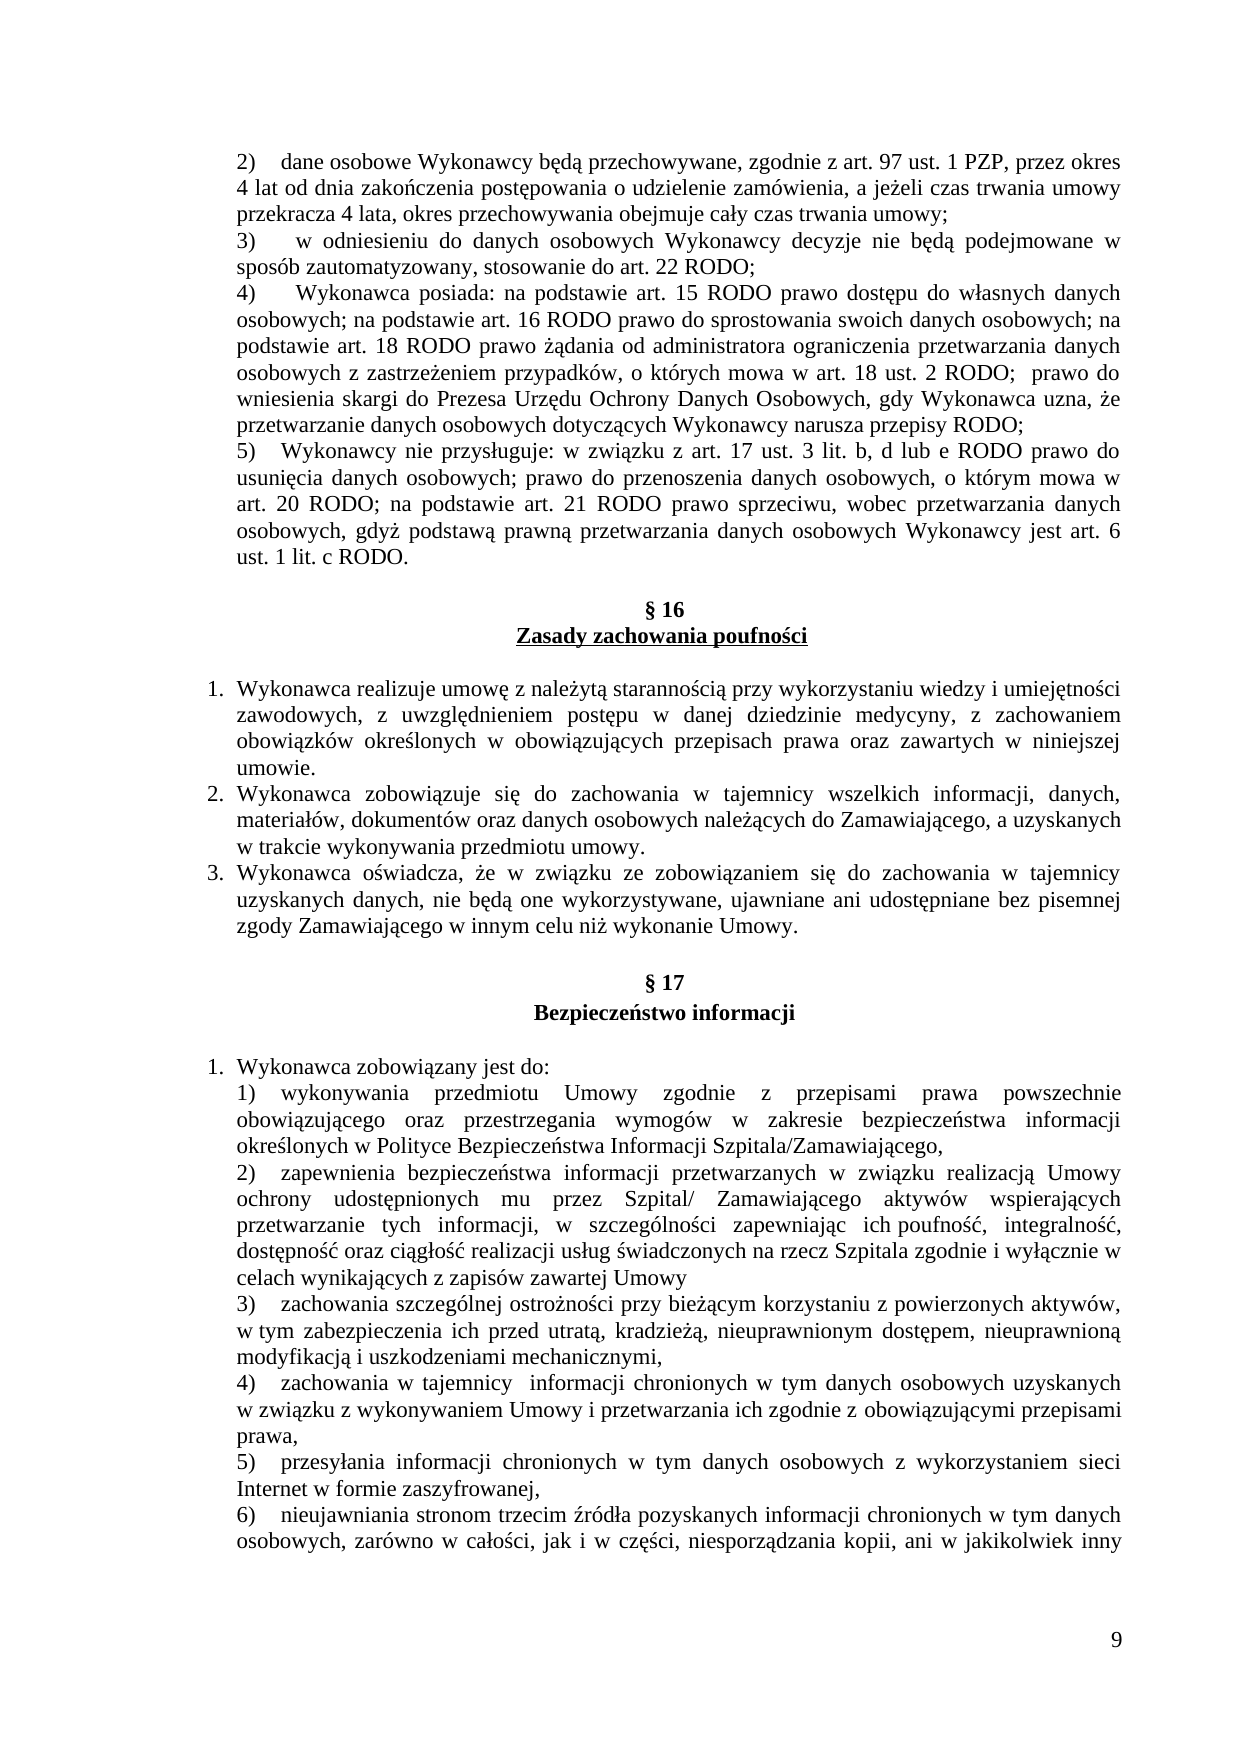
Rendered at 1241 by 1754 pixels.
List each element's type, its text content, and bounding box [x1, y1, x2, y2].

list zapewnienia bezpieczeństwa informacji przetwarzanych w związku realizacją Umowy ochrony udostępnionych mu przez Szpital/ Zamawiającego aktywów wspierających przetwarzanie tych informacji, w szczególności zapewniając ich poufność, integralność, dostępność oraz ciągłość realizacji usług świadczonych na rzecz Szpitala zgodnie i wyłącznie w celach wynikających z zapisów zawartej Umowy [236, 1158, 1122, 1290]
text Bezpieczeństwo informacji [207, 999, 1122, 1025]
text Zasady zachowania poufności [207, 622, 1122, 648]
list dane osobowe Wykonawcy będą przechowywane, zgodnie z art. 97 ust. 1 PZP, przez okres 4 lat od dnia zakończenia postępowania o udzielenie zamówienia, a jeżeli czas trwania umowy przekracza 4 lata, okres przechowywania obejmuje cały czas trwania umowy; [236, 148, 1122, 227]
list Wykonawca zobowiązany jest do: [207, 1053, 1122, 1079]
list zachowania w tajemnicy informacji chronionych w tym danych osobowych uzyskanych w związku z wykonywaniem Umowy i przetwarzania ich zgodnie z obowiązującymi przepisami prawa, [236, 1369, 1122, 1448]
list Wykonawca posiada: na podstawie art. 15 RODO prawo dostępu do własnych danych osobowych; na podstawie art. 16 RODO prawo do sprostowania swoich danych osobowych; na podstawie art. 18 RODO prawo żądania od administratora ograniczenia przetwarzania danych osobowych z zastrzeżeniem przypadków, o których mowa w art. 18 ust. 2 RODO; prawo do wniesienia skargi do Prezesa Urzędu Ochrony Danych Osobowych, gdy Wykonawca uzna, że przetwarzanie danych osobowych dotyczących Wykonawcy narusza przepisy RODO; [236, 279, 1122, 438]
text § 16 [207, 596, 1122, 622]
list Wykonawca oświadcza, że w związku ze zobowiązaniem się do zachowania w tajemnicy uzyskanych danych, nie będą one wykorzystywane, ujawniane ani udostępniane bez pisemnej zgody Zamawiającego w innym celu niż wykonanie Umowy. [207, 859, 1122, 938]
list Wykonawca zobowiązuje się do zachowania w tajemnicy wszelkich informacji, danych, materiałów, dokumentów oraz danych osobowych należących do Zamawiającego, a uzyskanych w trakcie wykonywania przedmiotu umowy. [207, 780, 1122, 859]
list wykonywania przedmiotu Umowy zgodnie z przepisami prawa powszechnie obowiązującego oraz przestrzegania wymogów w zakresie bezpieczeństwa informacji określonych w Polityce Bezpieczeństwa Informacji Szpitala/Zamawiającego, [236, 1079, 1122, 1158]
text § 17 [207, 968, 1122, 995]
list Wykonawcy nie przysługuje: w związku z art. 17 ust. 3 lit. b, d lub e RODO prawo do usunięcia danych osobowych; prawo do przenoszenia danych osobowych, o którym mowa w art. 20 RODO; na podstawie art. 21 RODO prawo sprzeciwu, wobec przetwarzania danych osobowych, gdyż podstawą prawną przetwarzania danych osobowych Wykonawcy jest art. 6 ust. 1 lit. c RODO. [236, 438, 1122, 569]
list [236, 1501, 1122, 1554]
list w odniesieniu do danych osobowych Wykonawcy decyzje nie będą podejmowane w sposób zautomatyzowany, stosowanie do art. 22 RODO; [236, 227, 1122, 279]
list Wykonawca realizuje umowę z należytą starannością przy wykorzystaniu wiedzy i umiejętności zawodowych, z uwzględnieniem postępu w danej dziedzinie medycyny, z zachowaniem obowiązków określonych w obowiązujących przepisach prawa oraz zawartych w niniejszej umowie. [207, 675, 1122, 780]
list przesyłania informacji chronionych w tym danych osobowych z wykorzystaniem sieci Internet w formie zaszyfrowanej, [236, 1448, 1122, 1501]
list zachowania szczególnej ostrożności przy bieżącym korzystaniu z powierzonych aktywów, w tym zabezpieczenia ich przed utratą, kradzieżą, nieuprawnionym dostępem, nieuprawnioną modyfikacją i uszkodzeniami mechanicznymi, [236, 1290, 1122, 1369]
